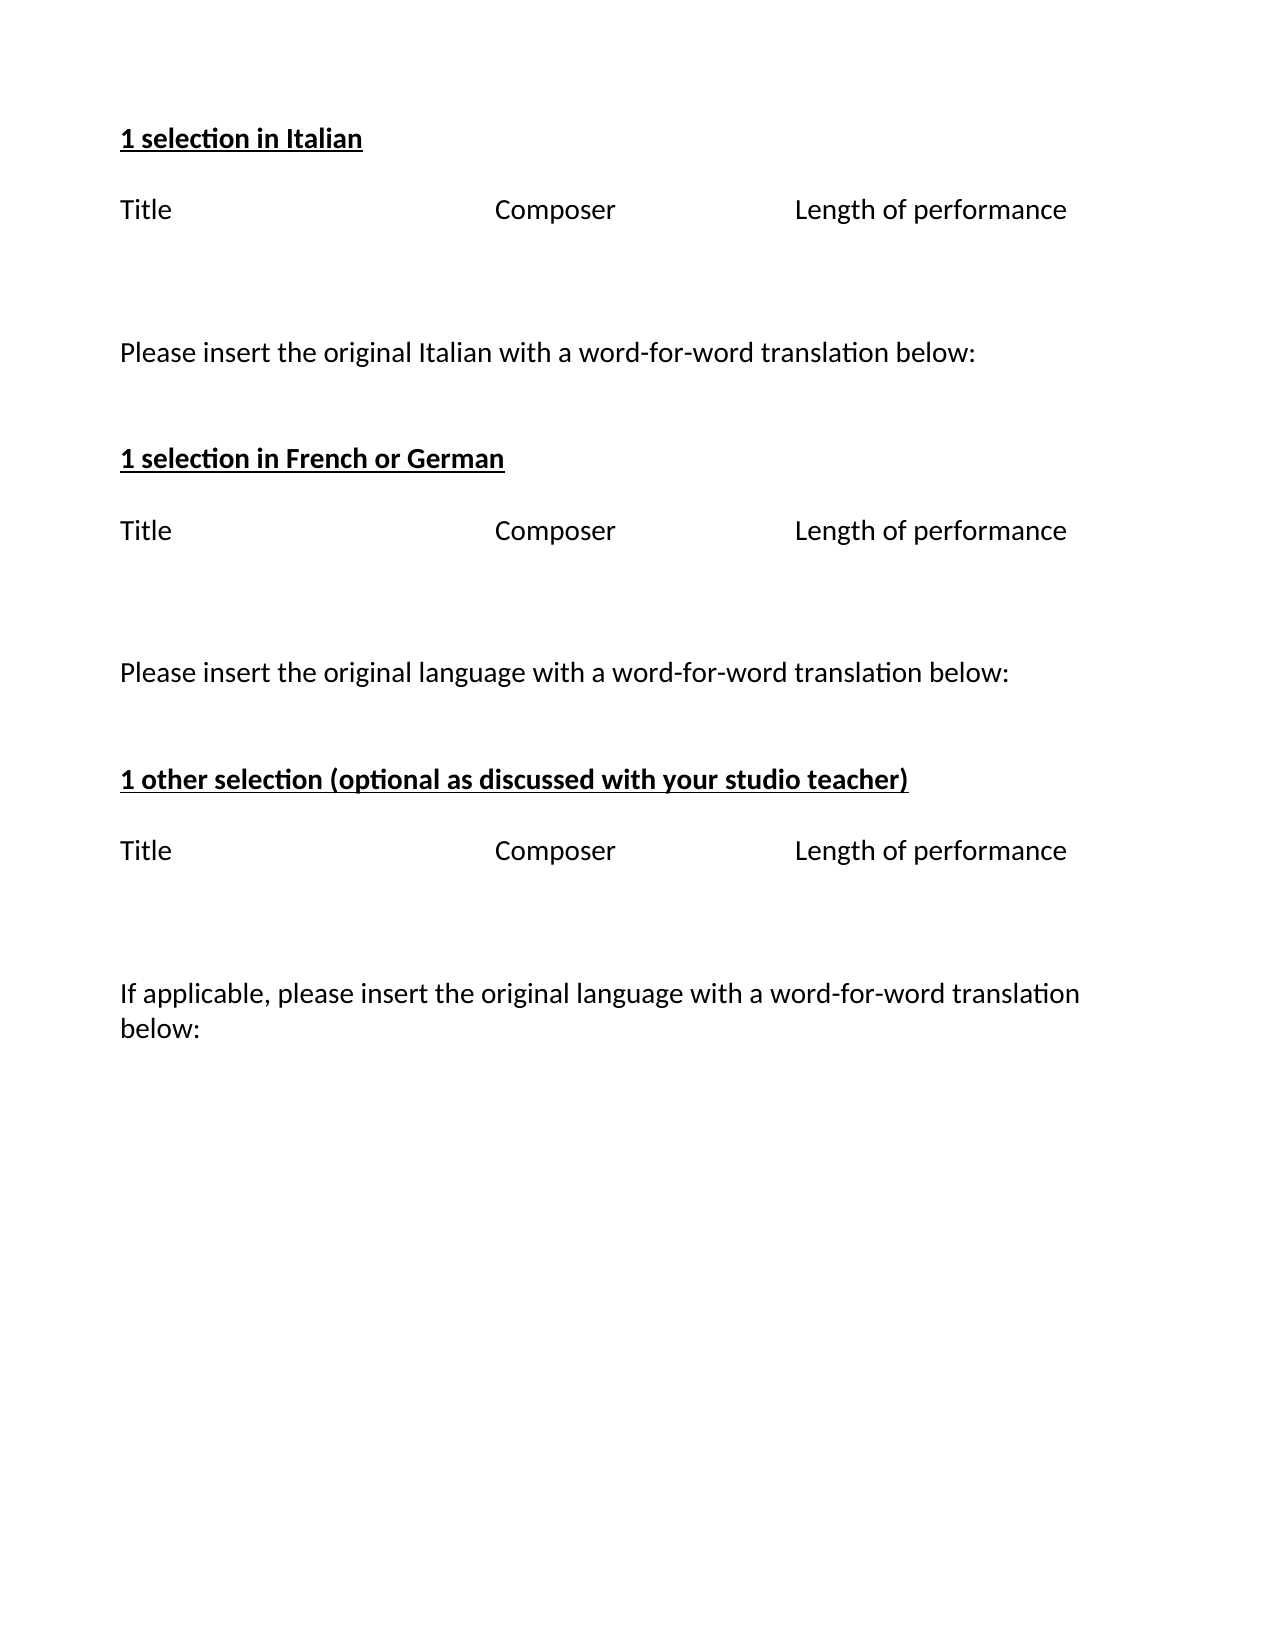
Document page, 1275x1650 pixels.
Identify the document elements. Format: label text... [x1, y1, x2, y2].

text 1 other selection (optional as discussed with your studio teacher) [120, 761, 1155, 797]
text Please insert the original language with a word-for-word translation below: [120, 654, 1155, 690]
text 1 selection in French or German [120, 441, 1155, 476]
text 1 selection in Italian [120, 120, 1155, 156]
text Title Composer Length of performance [120, 832, 1155, 868]
text Title Composer Length of performance [120, 191, 1155, 227]
text Title Composer Length of performance [120, 512, 1155, 547]
text Please insert the original Italian with a word-for-word translation below: [120, 334, 1155, 369]
text If applicable, please insert the original language with a word-for-word translation below: [120, 975, 1155, 1046]
